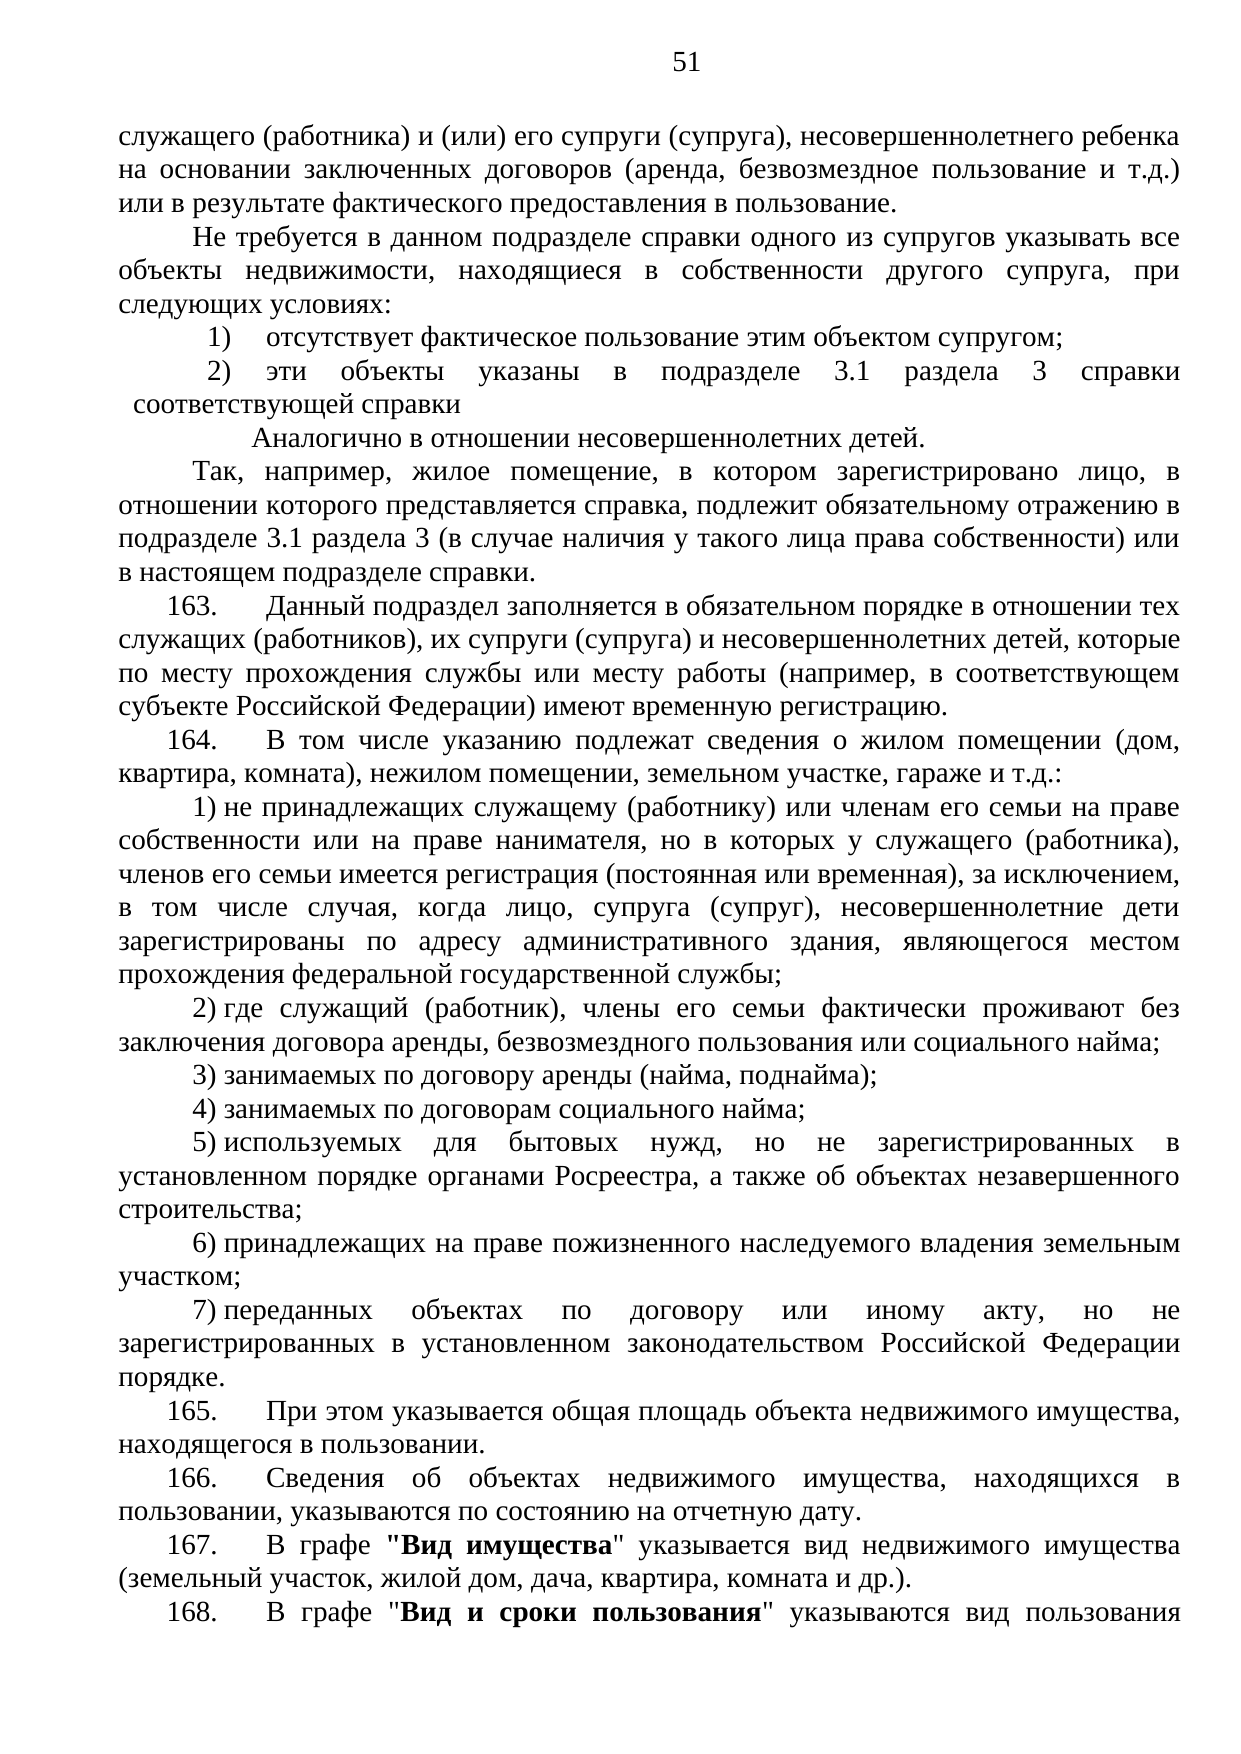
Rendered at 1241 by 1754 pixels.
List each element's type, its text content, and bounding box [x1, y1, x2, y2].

list В графе "Вид имущества" указывается вид недвижимого имущества (земельный участок, жилой дом, дача, квартира, комната и др.). [118, 1527, 1181, 1594]
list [118, 1594, 1181, 1627]
text 6) принадлежащих на праве пожизненного наследуемого владения земельным участком; [118, 1225, 1181, 1292]
list эти объекты указаны в подразделе 3.1 раздела 3 справки соответствующей справки [133, 353, 1181, 420]
list Аналогично в отношении несовершеннолетних детей. [177, 420, 1181, 453]
text 3) занимаемых по договору аренды (найма, поднайма); [118, 1057, 1181, 1091]
list Сведения об объектах недвижимого имущества, находящихся в пользовании, указываются по состоянию на отчетную дату. [118, 1460, 1181, 1527]
list Данный подраздел заполняется в обязательном порядке в отношении тех служащих (работников), их супруги (супруга) и несовершеннолетних детей, которые по месту прохождения службы или месту работы (например, в соответствующем субъекте Российской Федерации) имеют временную регистрацию. [118, 588, 1181, 722]
text 7) переданных объектах по договору или иному акту, но не зарегистрированных в установленном законодательством Российской Федерации порядке. [118, 1292, 1181, 1393]
list Не требуется в данном подразделе справки одного из супругов указывать все объекты недвижимости, находящиеся в собственности другого супруга, при следующих условиях: [118, 219, 1181, 319]
list При этом указывается общая площадь объекта недвижимого имущества, находящегося в пользовании. [118, 1393, 1181, 1460]
list отсутствует фактическое пользование этим объектом супругом; [133, 319, 1181, 353]
text 5) используемых для бытовых нужд, но не зарегистрированных в установленном порядке органами Росреестра, а также об объектах незавершенного строительства; [118, 1124, 1181, 1225]
list В том числе указанию подлежат сведения о жилом помещении (дом, квартира, комната), нежилом помещении, земельном участке, гараже и т.д.: [118, 722, 1181, 789]
text 2) где служащий (работник), члены его семьи фактически проживают без заключения договора аренды, безвозмездного пользования или социального найма; [118, 990, 1181, 1057]
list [118, 118, 1181, 219]
text 4) занимаемых по договорам социального найма; [118, 1091, 1181, 1124]
text 1) не принадлежащих служащему (работнику) или членам его семьи на праве собственности или на праве нанимателя, но в которых у служащего (работника), членов его семьи имеется регистрация (постоянная или временная), за исключением, в том числе случая, когда лицо, супруга (супруг), несовершеннолетние дети зарегистрированы по адресу административного здания, являющегося местом прохождения федеральной государственной службы; [118, 789, 1181, 990]
list Так, например, жилое помещение, в котором зарегистрировано лицо, в отношении которого представляется справка, подлежит обязательному отражению в подразделе 3.1 раздела 3 (в случае наличия у такого лица права собственности) или в настоящем подразделе справки. [118, 453, 1181, 588]
